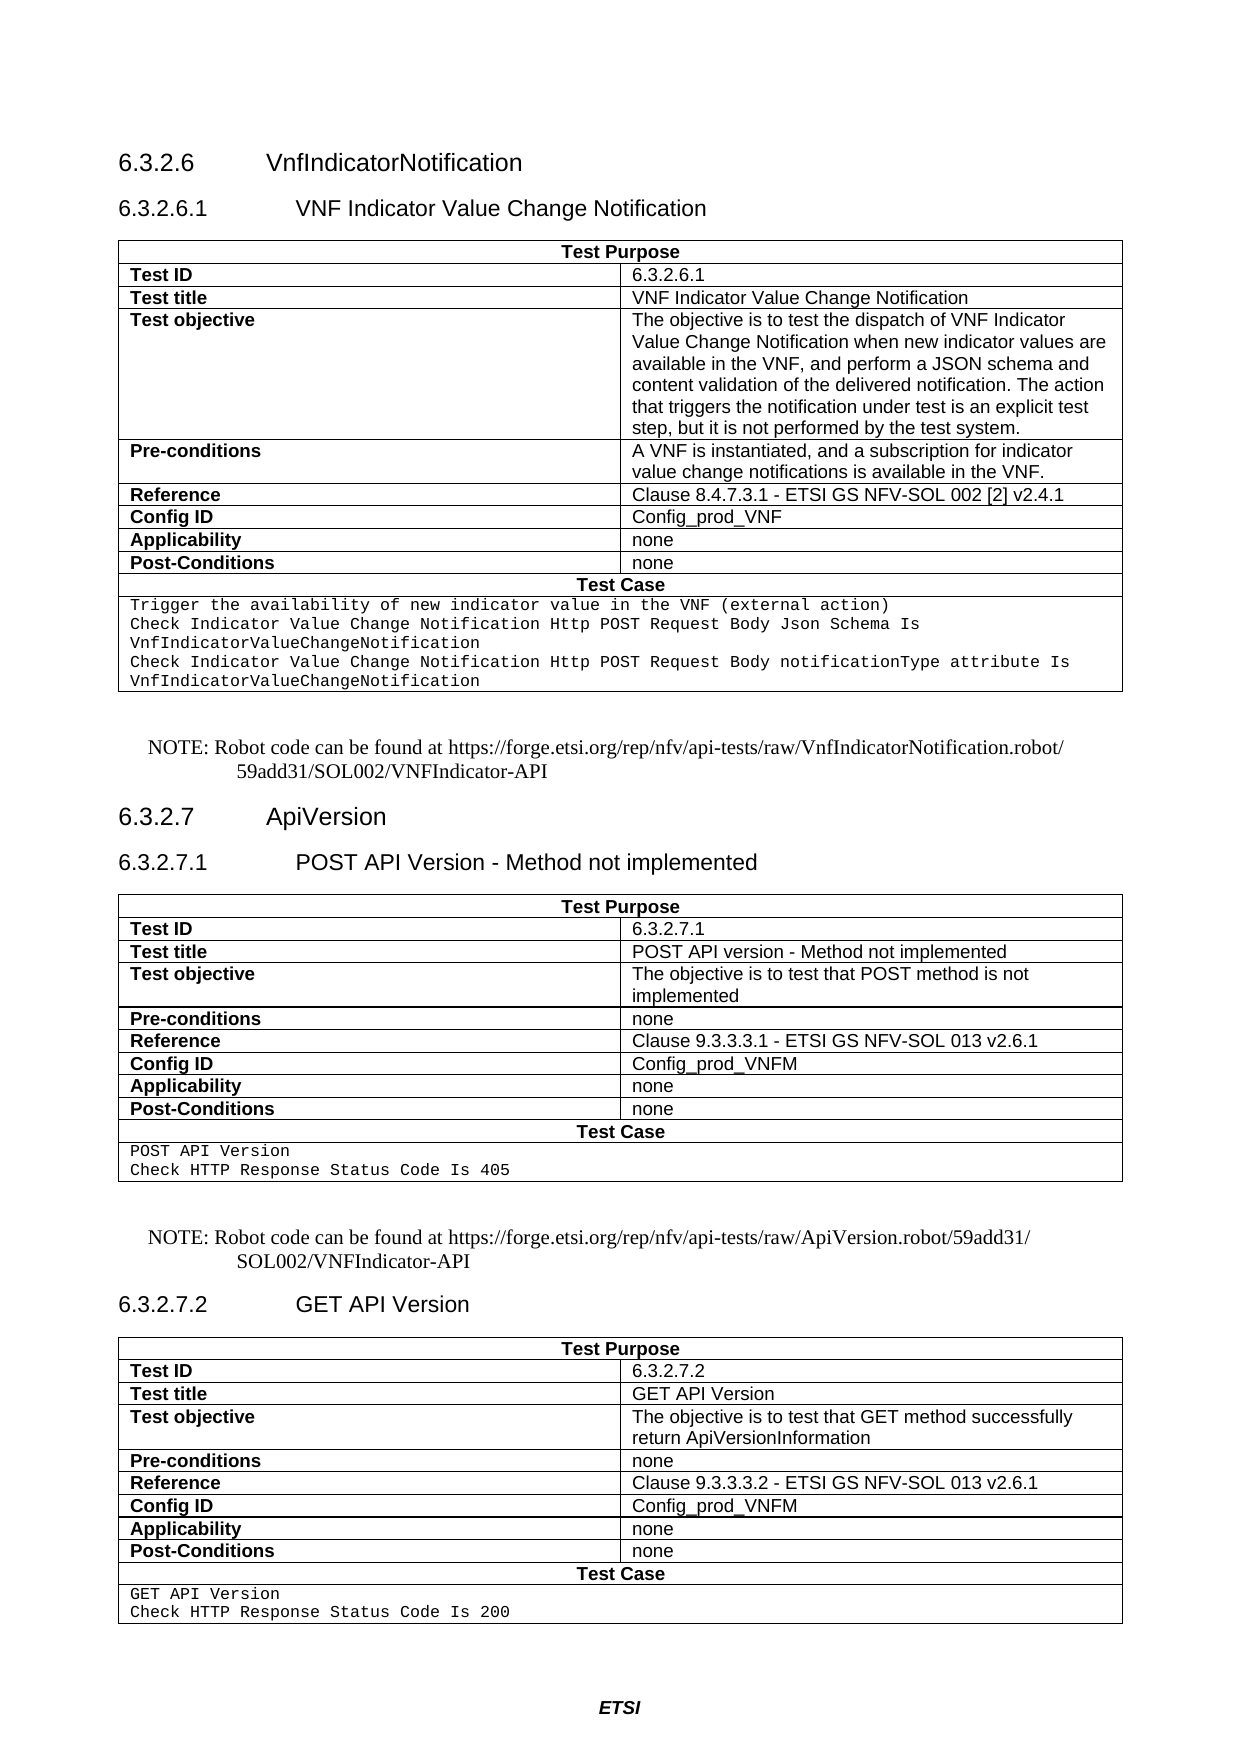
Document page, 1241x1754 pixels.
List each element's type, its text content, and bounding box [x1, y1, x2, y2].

table_cell Config_prod_VNFM [621, 1495, 1122, 1516]
subtitle 6.3.2.7.1 POST API Version - Method not implemented [118, 849, 1122, 876]
table_cell Post-Conditions [119, 1540, 620, 1562]
table_cell Test title [119, 287, 620, 308]
table_cell VNF Indicator Value Change Notification [621, 287, 1122, 308]
table_cell Test objective [119, 1405, 620, 1448]
table_cell 6.3.2.7.1 [621, 918, 1122, 939]
table_cell none [621, 1008, 1122, 1029]
table_cell Trigger the availability of new indicator value in the VNF (external action) Check Indicator Value Change Notification Http POST Request Body Json Schema Is VnfIndicatorValueChangeNotification Check Indicator Value Change Notification Http POST Request Body notificationType attribute Is VnfIndicatorValueChangeNotification [119, 597, 1122, 691]
table_cell Test title [119, 1383, 620, 1404]
table_header Test Purpose [119, 1338, 1122, 1359]
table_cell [119, 1585, 1122, 1623]
table_cell 6.3.2.6.1 [621, 264, 1122, 286]
table_cell none [621, 1518, 1122, 1539]
table_cell Config ID [119, 1053, 620, 1074]
table_cell Test ID [119, 264, 620, 286]
table_cell The objective is to test the dispatch of VNF Indicator Value Change Notification when new indicator values are available in the VNF, and perform a JSON schema and content validation of the delivered notification. The action that triggers the notification under test is an explicit test step, but it is not performed by the test system. [621, 309, 1122, 438]
table_cell POST API Version Check HTTP Response Status Code Is 405 [119, 1143, 1122, 1181]
table_cell Reference [119, 1030, 620, 1052]
table_cell Test objective [119, 963, 620, 1006]
table_cell Config_prod_VNF [621, 506, 1122, 528]
table_cell Reference [119, 1472, 620, 1494]
subtitle 6.3.2.7 ApiVersion [118, 802, 1122, 831]
table_cell The objective is to test that POST method is not implemented [621, 963, 1122, 1006]
table_cell Clause 9.3.3.3.2 - ETSI GS NFV-SOL 013 v2.6.1 [621, 1472, 1122, 1494]
table_cell Test title [119, 941, 620, 962]
table_cell none [621, 1540, 1122, 1562]
table_cell Applicability [119, 529, 620, 551]
table_cell none [621, 1098, 1122, 1119]
table_cell A VNF is instantiated, and a subscription for indicator value change notifications is available in the VNF. [621, 440, 1122, 483]
table_cell Applicability [119, 1518, 620, 1539]
table_cell GET API Version [621, 1383, 1122, 1404]
table_cell Clause 9.3.3.3.1 - ETSI GS NFV-SOL 013 v2.6.1 [621, 1030, 1122, 1052]
table_cell Post-Conditions [119, 1098, 620, 1119]
table_cell Pre-conditions [119, 1450, 620, 1471]
subtitle 6.3.2.6.1 VNF Indicator Value Change Notification [118, 195, 1122, 222]
text NOTE: Robot code can be found at https://forge.etsi.org/rep/nfv/api-tests/raw/VnfIndicatorNotification.robot/59add31/SOL002/VNFIndicator-API [148, 735, 1122, 783]
table_cell Test ID [119, 1360, 620, 1382]
table_header Test Purpose [119, 895, 1122, 917]
table_cell Applicability [119, 1075, 620, 1097]
table_cell Test Case [119, 1563, 1122, 1584]
table_cell Test objective [119, 309, 620, 438]
table_header Test Purpose [119, 241, 1122, 263]
table_cell Config ID [119, 1495, 620, 1516]
table_cell none [621, 1450, 1122, 1471]
table_cell Pre-conditions [119, 1008, 620, 1029]
table_cell Clause 8.4.7.3.1 - ETSI GS NFV-SOL 002 [2] v2.4.1 [621, 484, 1122, 505]
subtitle 6.3.2.7.2 GET API Version [118, 1291, 1122, 1318]
table_cell Test ID [119, 918, 620, 939]
table_cell Post-Conditions [119, 552, 620, 573]
table_cell Reference [119, 484, 620, 505]
text NOTE: Robot code can be found at https://forge.etsi.org/rep/nfv/api-tests/raw/ApiVersion.robot/59add31/SOL002/VNFIndicator-API [148, 1224, 1122, 1273]
table_cell none [621, 1075, 1122, 1097]
table_cell Test Case [119, 1120, 1122, 1142]
table_cell none [621, 552, 1122, 573]
table_cell Test Case [119, 574, 1122, 596]
table_cell 6.3.2.7.2 [621, 1360, 1122, 1382]
subtitle 6.3.2.6 VnfIndicatorNotification [118, 148, 1122, 176]
table_cell Config ID [119, 506, 620, 528]
table_cell POST API version - Method not implemented [621, 941, 1122, 962]
table_cell Config_prod_VNFM [621, 1053, 1122, 1074]
table_cell Pre-conditions [119, 440, 620, 483]
table_cell none [621, 529, 1122, 551]
table_cell The objective is to test that GET method successfully return ApiVersionInformation [621, 1405, 1122, 1448]
